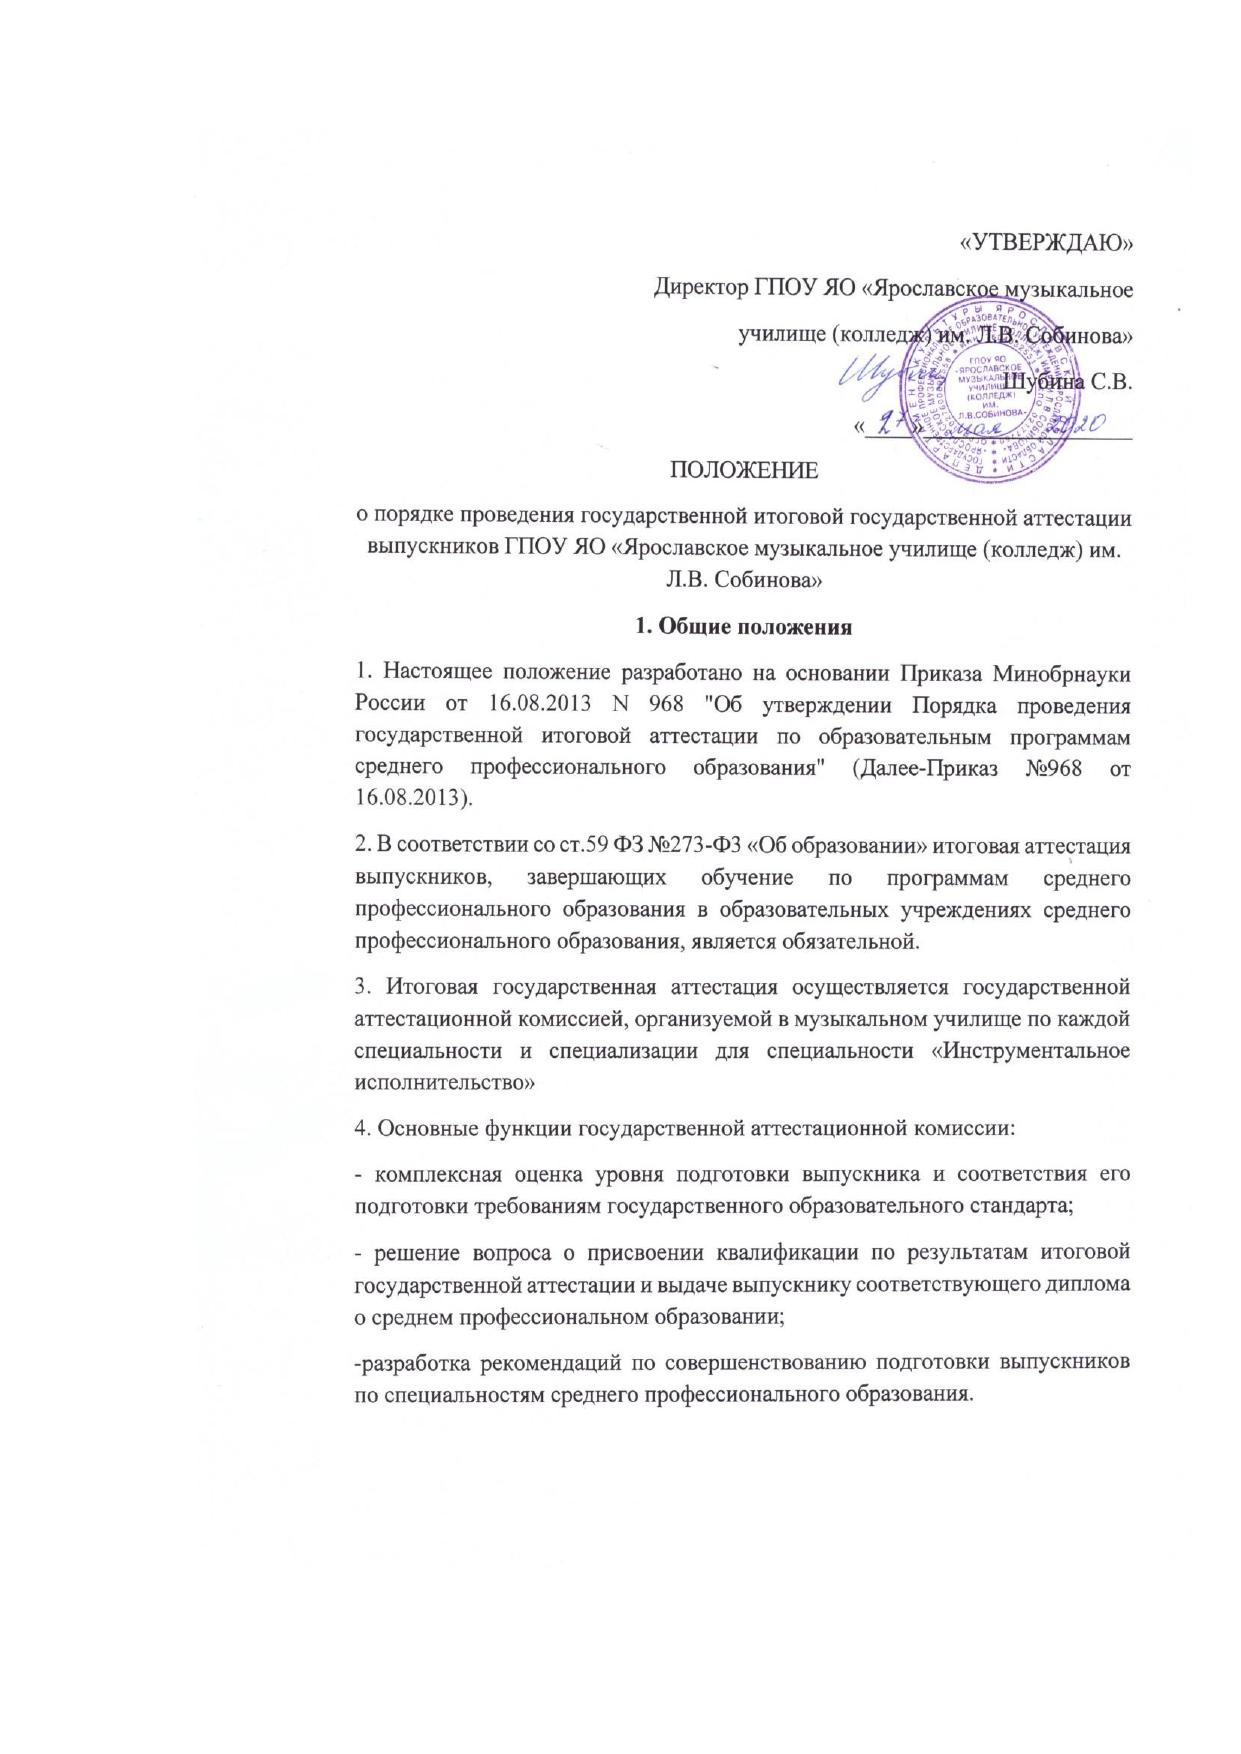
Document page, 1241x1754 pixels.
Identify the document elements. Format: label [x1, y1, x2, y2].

picture [184, 118, 1202, 1576]
